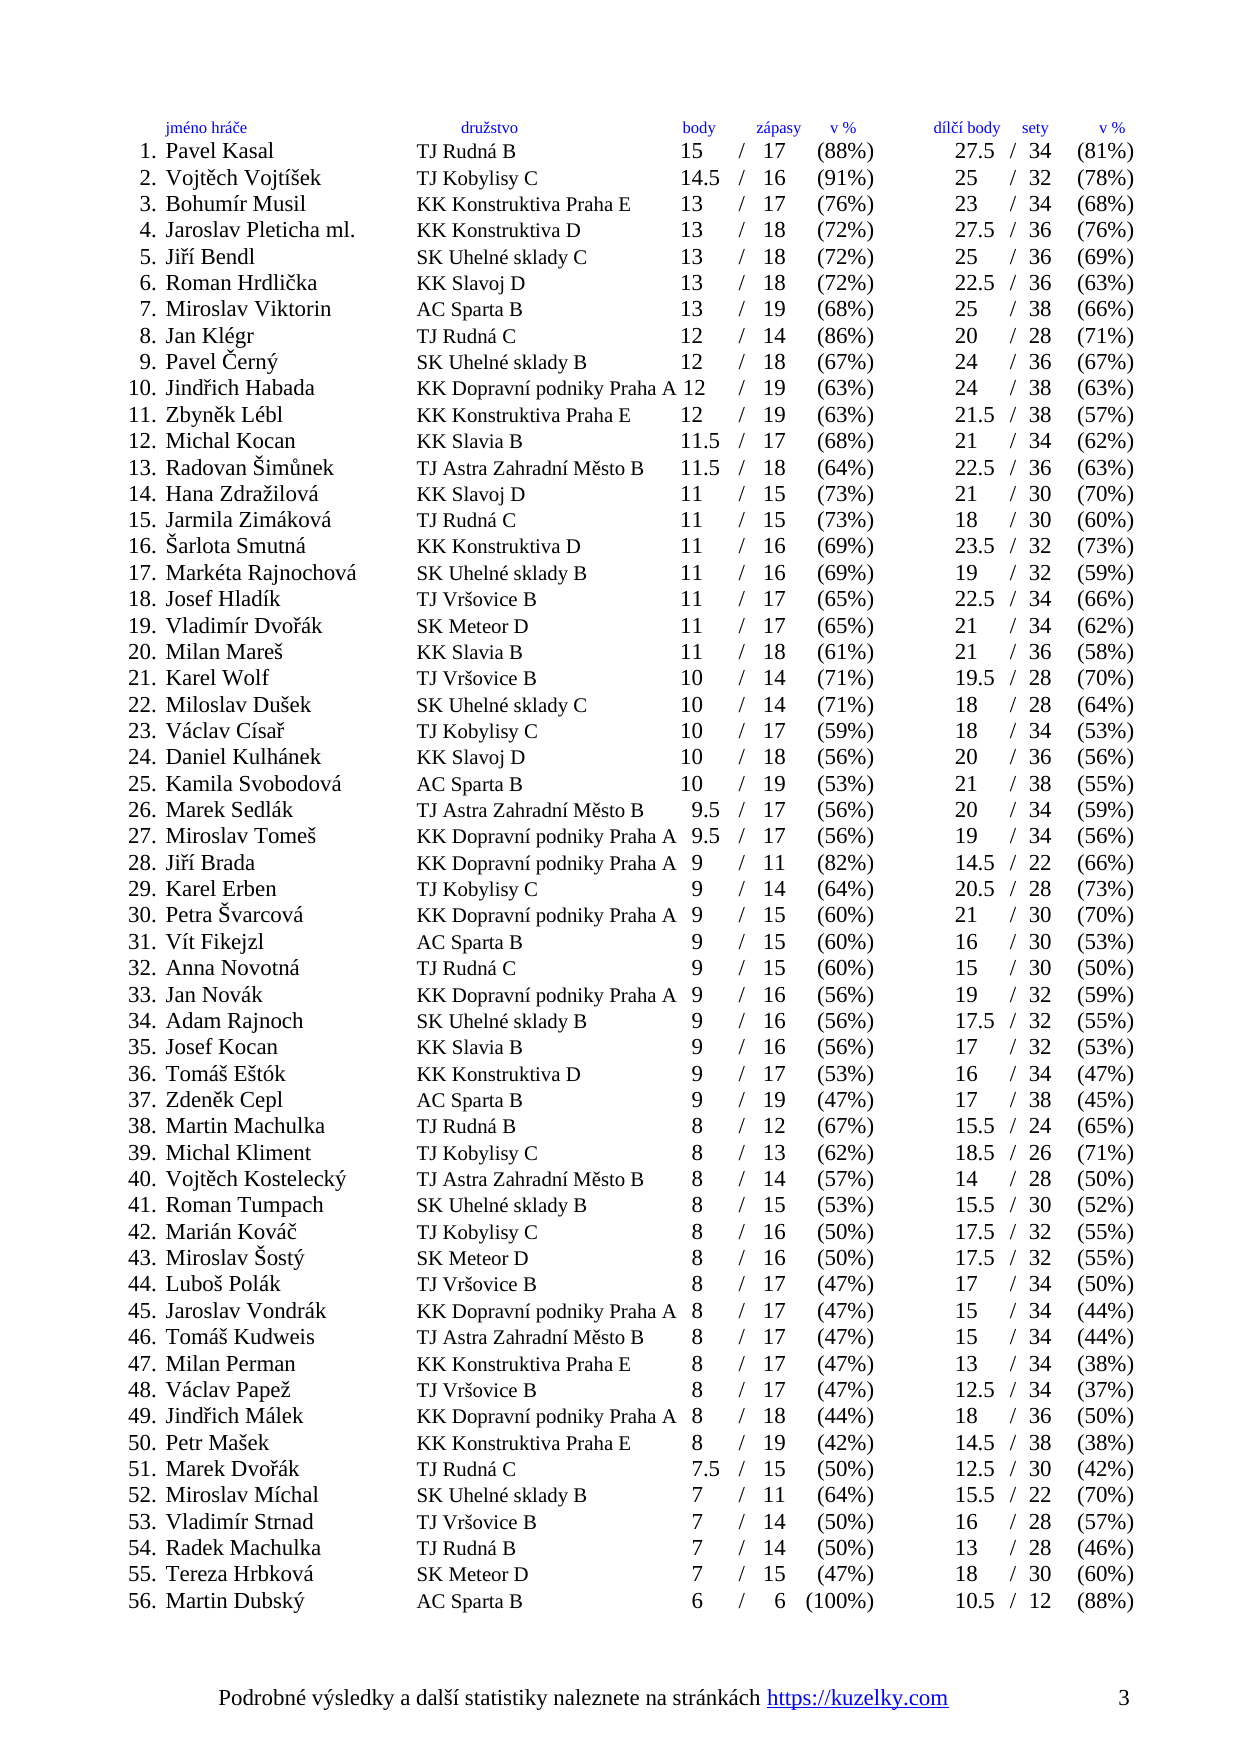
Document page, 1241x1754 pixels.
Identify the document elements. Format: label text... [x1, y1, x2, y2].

text 3. Bohumír Musil KK Konstruktiva Praha E 13 / 17 (76%) 23 / 34 (68%) [106, 190, 1134, 216]
text 39. Michal Kliment TJ Kobylisy C 8 / 13 (62%) 18.5 / 26 (71%) [106, 1139, 1134, 1165]
text 8. Jan Klégr TJ Rudná C 12 / 14 (86%) 20 / 28 (71%) [106, 322, 1134, 348]
text 52. Miroslav Míchal SK Uhelné sklady B 7 / 11 (64%) 15.5 / 22 (70%) [106, 1481, 1134, 1508]
text 20. Milan Mareš KK Slavia B 11 / 18 (61%) 21 / 36 (58%) [106, 638, 1134, 664]
text 37. Zdeněk Cepl AC Sparta B 9 / 19 (47%) 17 / 38 (45%) [106, 1086, 1134, 1112]
text 12. Michal Kocan KK Slavia B 11.5 / 17 (68%) 21 / 34 (62%) [106, 427, 1134, 453]
text 15. Jarmila Zimáková TJ Rudná C 11 / 15 (73%) 18 / 30 (60%) [106, 506, 1134, 533]
text 44. Luboš Polák TJ Vršovice B 8 / 17 (47%) 17 / 34 (50%) [106, 1271, 1134, 1297]
text 1. Pavel Kasal TJ Rudná B 15 / 17 (88%) 27.5 / 34 (81%) [106, 137, 1134, 164]
text 25. Kamila Svobodová AC Sparta B 10 / 19 (53%) 21 / 38 (55%) [106, 770, 1134, 796]
text 53. Vladimír Strnad TJ Vršovice B 7 / 14 (50%) 16 / 28 (57%) [106, 1508, 1134, 1534]
text 38. Martin Machulka TJ Rudná B 8 / 12 (67%) 15.5 / 24 (65%) [106, 1112, 1134, 1139]
text 29. Karel Erben TJ Kobylisy C 9 / 14 (64%) 20.5 / 28 (73%) [106, 875, 1134, 902]
text 28. Jiří Brada KK Dopravní podniky Praha A 9 / 11 (82%) 14.5 / 22 (66%) [106, 849, 1134, 875]
text 26. Marek Sedlák TJ Astra Zahradní Město B 9.5 / 17 (56%) 20 / 34 (59%) [106, 796, 1134, 822]
text 54. Radek Machulka TJ Rudná B 7 / 14 (50%) 13 / 28 (46%) [106, 1534, 1134, 1560]
text 46. Tomáš Kudweis TJ Astra Zahradní Město B 8 / 17 (47%) 15 / 34 (44%) [106, 1323, 1134, 1349]
text 18. Josef Hladík TJ Vršovice B 11 / 17 (65%) 22.5 / 34 (66%) [106, 585, 1134, 612]
text 36. Tomáš Eštók KK Konstruktiva D 9 / 17 (53%) 16 / 34 (47%) [106, 1060, 1134, 1086]
text 47. Milan Perman KK Konstruktiva Praha E 8 / 17 (47%) 13 / 34 (38%) [106, 1349, 1134, 1376]
text 50. Petr Mašek KK Konstruktiva Praha E 8 / 19 (42%) 14.5 / 38 (38%) [106, 1429, 1134, 1455]
text 17. Markéta Rajnochová SK Uhelné sklady B 11 / 16 (69%) 19 / 32 (59%) [106, 559, 1134, 585]
text 33. Jan Novák KK Dopravní podniky Praha A 9 / 16 (56%) 19 / 32 (59%) [106, 981, 1134, 1007]
text 43. Miroslav Šostý SK Meteor D 8 / 16 (50%) 17.5 / 32 (55%) [106, 1244, 1134, 1271]
text 51. Marek Dvořák TJ Rudná C 7.5 / 15 (50%) 12.5 / 30 (42%) [106, 1455, 1134, 1481]
text 27. Miroslav Tomeš KK Dopravní podniky Praha A 9.5 / 17 (56%) 19 / 34 (56%) [106, 822, 1134, 849]
text 6. Roman Hrdlička KK Slavoj D 13 / 18 (72%) 22.5 / 36 (63%) [106, 269, 1134, 295]
text 40. Vojtěch Kostelecký TJ Astra Zahradní Město B 8 / 14 (57%) 14 / 28 (50%) [106, 1165, 1134, 1191]
text 35. Josef Kocan KK Slavia B 9 / 16 (56%) 17 / 32 (53%) [106, 1033, 1134, 1060]
text 32. Anna Novotná TJ Rudná C 9 / 15 (60%) 15 / 30 (50%) [106, 954, 1134, 981]
text 10. Jindřich Habada KK Dopravní podniky Praha A 12 / 19 (63%) 24 / 38 (63%) [106, 374, 1134, 401]
text 49. Jindřich Málek KK Dopravní podniky Praha A 8 / 18 (44%) 18 / 36 (50%) [106, 1402, 1134, 1429]
text 55. Tereza Hrbková SK Meteor D 7 / 15 (47%) 18 / 30 (60%) [106, 1560, 1134, 1587]
text 13. Radovan Šimůnek TJ Astra Zahradní Město B 11.5 / 18 (64%) 22.5 / 36 (63%) [106, 453, 1134, 480]
text 56. Martin Dubský AC Sparta B 6 / 6 (100%) 10.5 / 12 (88%) [106, 1587, 1134, 1613]
text 7. Miroslav Viktorin AC Sparta B 13 / 19 (68%) 25 / 38 (66%) [106, 295, 1134, 322]
text 34. Adam Rajnoch SK Uhelné sklady B 9 / 16 (56%) 17.5 / 32 (55%) [106, 1007, 1134, 1033]
text 45. Jaroslav Vondrák KK Dopravní podniky Praha A 8 / 17 (47%) 15 / 34 (44%) [106, 1297, 1134, 1323]
text 48. Václav Papež TJ Vršovice B 8 / 17 (47%) 12.5 / 34 (37%) [106, 1376, 1134, 1402]
text 4. Jaroslav Pleticha ml. KK Konstruktiva D 13 / 18 (72%) 27.5 / 36 (76%) [106, 216, 1134, 243]
text 16. Šarlota Smutná KK Konstruktiva D 11 / 16 (69%) 23.5 / 32 (73%) [106, 533, 1134, 559]
text 30. Petra Švarcová KK Dopravní podniky Praha A 9 / 15 (60%) 21 / 30 (70%) [106, 902, 1134, 928]
text 23. Václav Císař TJ Kobylisy C 10 / 17 (59%) 18 / 34 (53%) [106, 717, 1134, 743]
text 41. Roman Tumpach SK Uhelné sklady B 8 / 15 (53%) 15.5 / 30 (52%) [106, 1191, 1134, 1218]
text 31. Vít Fikejzl AC Sparta B 9 / 15 (60%) 16 / 30 (53%) [106, 928, 1134, 954]
text jméno hráče družstvo body zápasy v % dílčí body sety v % [106, 118, 1134, 137]
text 14. Hana Zdražilová KK Slavoj D 11 / 15 (73%) 21 / 30 (70%) [106, 480, 1134, 506]
text 22. Miloslav Dušek SK Uhelné sklady C 10 / 14 (71%) 18 / 28 (64%) [106, 691, 1134, 717]
text 42. Marián Kováč TJ Kobylisy C 8 / 16 (50%) 17.5 / 32 (55%) [106, 1218, 1134, 1244]
text 19. Vladimír Dvořák SK Meteor D 11 / 17 (65%) 21 / 34 (62%) [106, 612, 1134, 638]
text 24. Daniel Kulhánek KK Slavoj D 10 / 18 (56%) 20 / 36 (56%) [106, 743, 1134, 770]
text 11. Zbyněk Lébl KK Konstruktiva Praha E 12 / 19 (63%) 21.5 / 38 (57%) [106, 401, 1134, 427]
text 9. Pavel Černý SK Uhelné sklady B 12 / 18 (67%) 24 / 36 (67%) [106, 348, 1134, 374]
text 2. Vojtěch Vojtíšek TJ Kobylisy C 14.5 / 16 (91%) 25 / 32 (78%) [106, 164, 1134, 190]
text 21. Karel Wolf TJ Vršovice B 10 / 14 (71%) 19.5 / 28 (70%) [106, 664, 1134, 691]
text 5. Jiří Bendl SK Uhelné sklady C 13 / 18 (72%) 25 / 36 (69%) [106, 243, 1134, 269]
